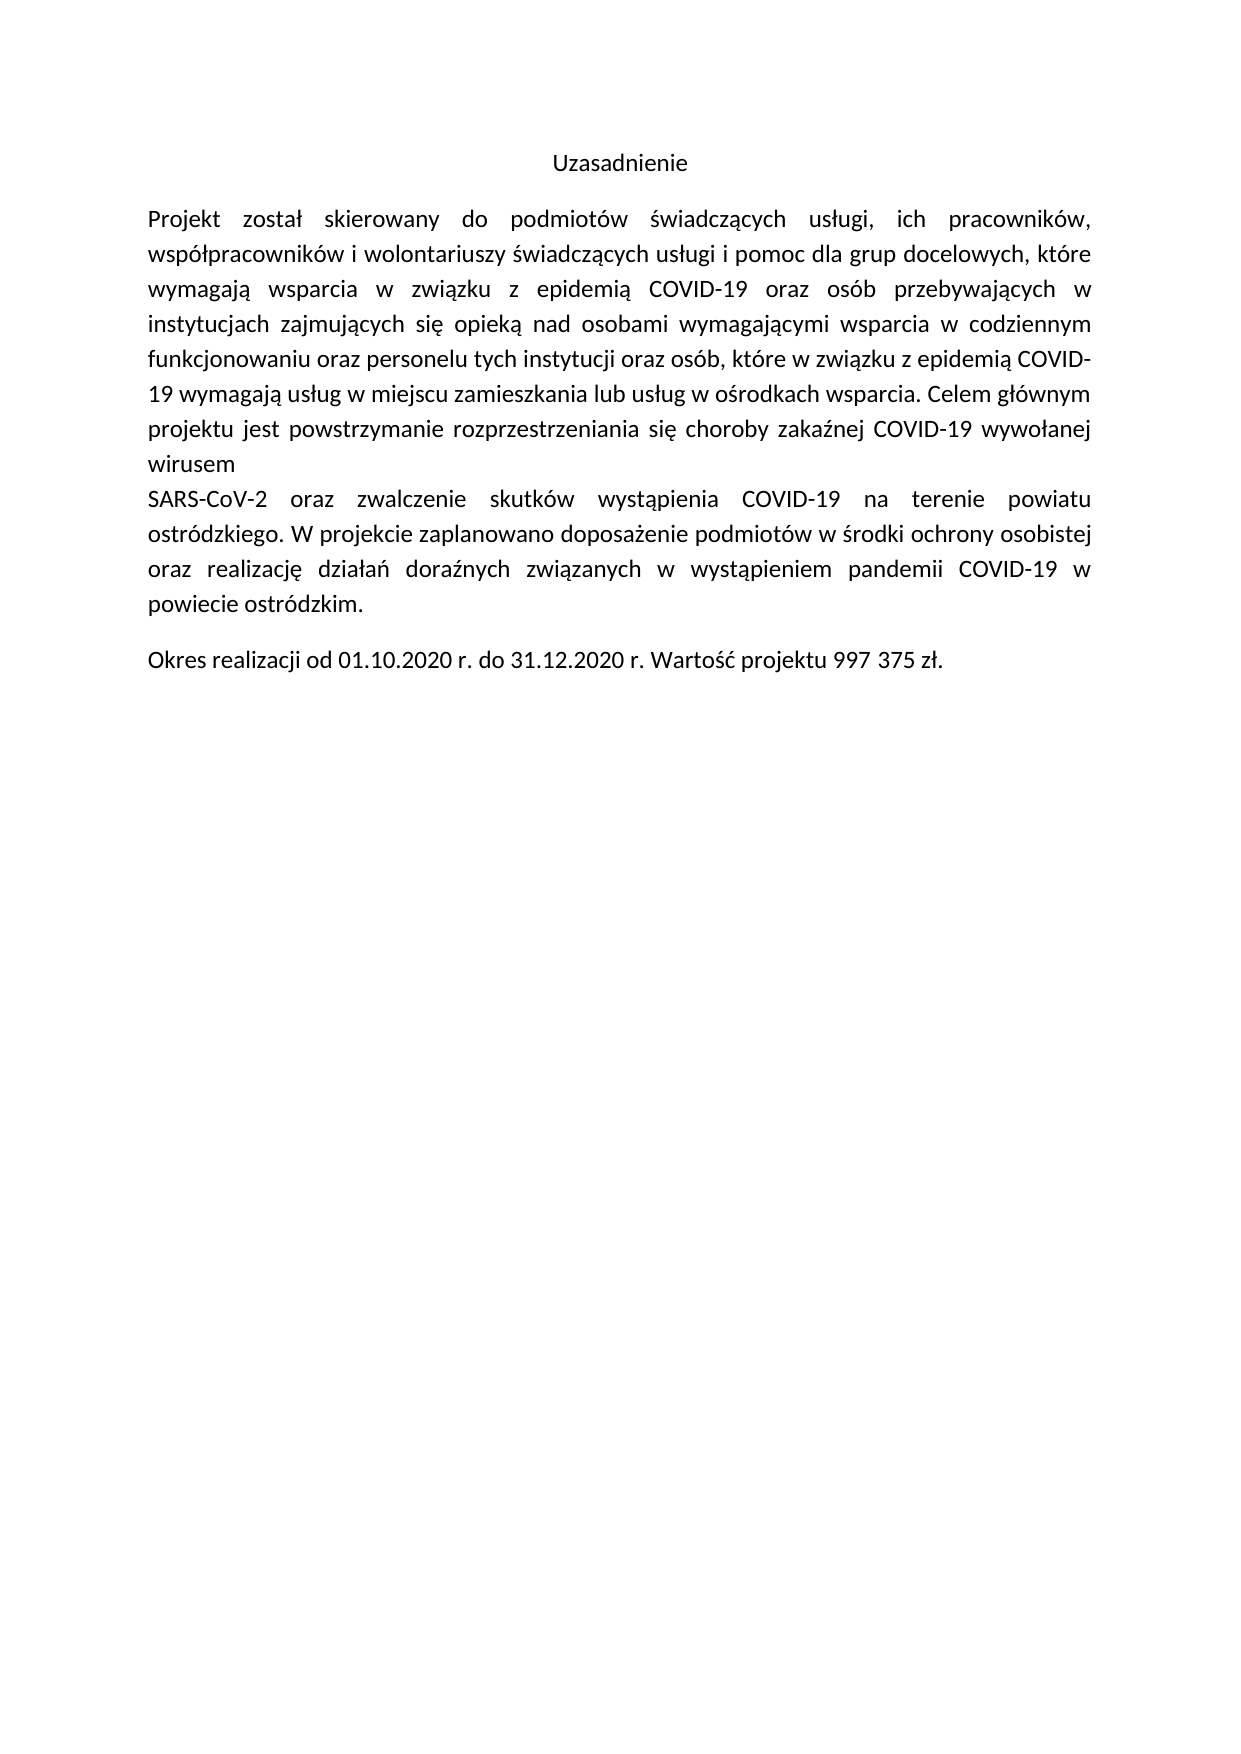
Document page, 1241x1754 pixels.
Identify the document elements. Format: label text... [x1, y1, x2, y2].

text Okres realizacji od 01.10.2020 r. do 31.12.2020 r. Wartość projektu 997 375 zł. [148, 644, 1093, 675]
text Uzasadnienie [148, 148, 1093, 178]
text Projekt został skierowany do podmiotów świadczących usługi, ich pracowników, współpracowników i wolontariuszy świadczących usługi i pomoc dla grup docelowych, które wymagają wsparcia w związku z epidemią COVID-19 oraz osób przebywających w instytucjach zajmujących się opieką nad osobami wymagającymi wsparcia w codziennym funkcjonowaniu oraz personelu tych instytucji oraz osób, które w związku z epidemią COVID-19 wymagają usług w miejscu zamieszkania lub usług w ośrodkach wsparcia. Celem głównym projektu jest powstrzymanie rozprzestrzeniania się choroby zakaźnej COVID-19 wywołanej wirusem SARS-CoV-2 oraz zwalczenie skutków wystąpienia COVID-19 na terenie powiatu ostródzkiego. W projekcie zaplanowano doposażenie podmiotów w środki ochrony osobistej oraz realizację działań doraźnych związanych w wystąpieniem pandemii COVID-19 w powiecie ostródzkim. [148, 203, 1093, 619]
